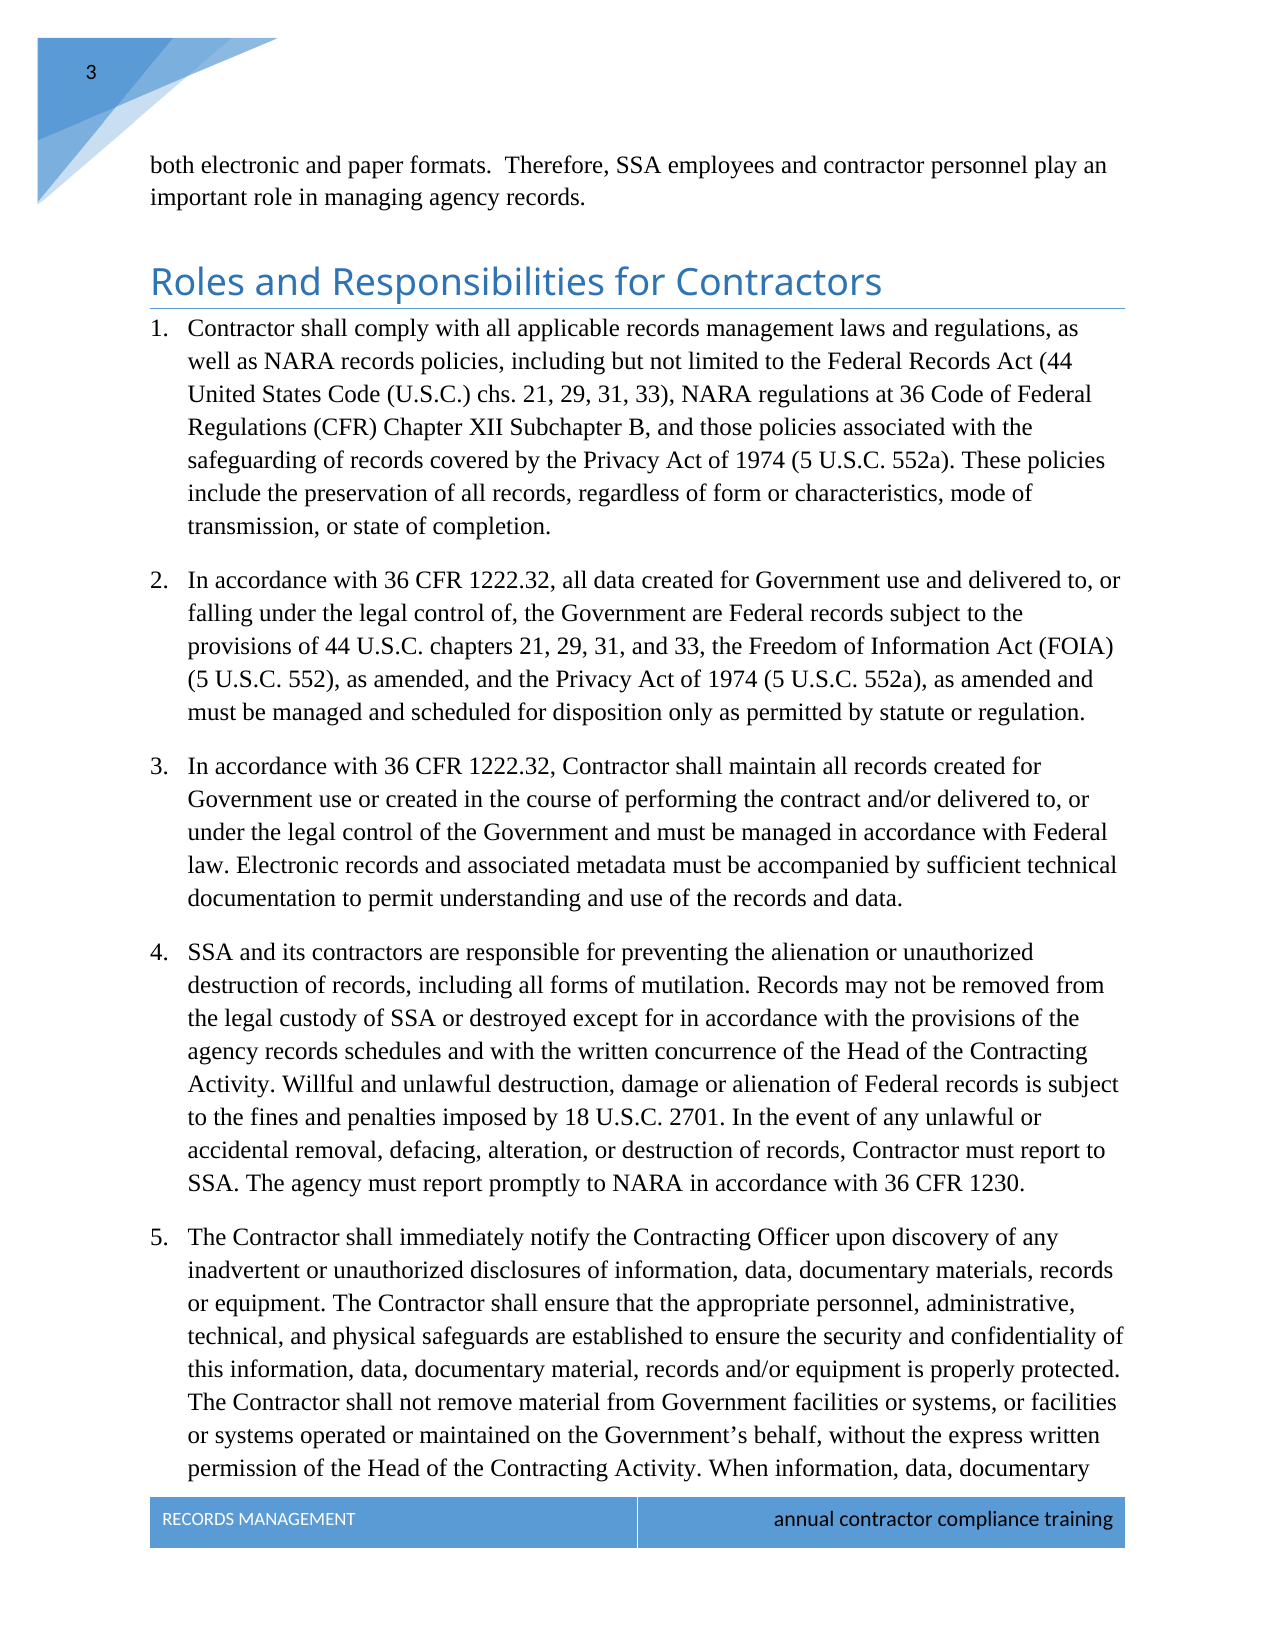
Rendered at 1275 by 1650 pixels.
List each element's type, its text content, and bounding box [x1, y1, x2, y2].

subtitle Roles and Responsibilities for Contractors [150, 255, 1125, 308]
list In accordance with 36 CFR 1222.32, Contractor shall maintain all records created for Government use or created in the course of performing the contract and/or delivered to, or under the legal control of the Government and must be managed in accordance with Federal law. Electronic records and associated metadata must be accompanied by sufficient technical documentation to permit understanding and use of the records and data. [150, 751, 1125, 912]
list SSA and its contractors are responsible for preventing the alienation or unauthorized destruction of records, including all forms of mutilation. Records may not be removed from the legal custody of SSA or destroyed except for in accordance with the provisions of the agency records schedules and with the written concurrence of the Head of the Contracting Activity. Willful and unlawful destruction, damage or alienation of Federal records is subject to the fines and penalties imposed by 18 U.S.C. 2701. In the event of any unlawful or accidental removal, defacing, alteration, or destruction of records, Contractor must report to SSA. The agency must report promptly to NARA in accordance with 36 CFR 1230. [150, 937, 1125, 1197]
picture [37, 37, 279, 206]
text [150, 150, 1125, 210]
list Contractor shall comply with all applicable records management laws and regulations, as well as NARA records policies, including but not limited to the Federal Records Act (44 United States Code (U.S.C.) chs. 21, 29, 31, 33), NARA regulations at 36 Code of Federal Regulations (CFR) Chapter XII Subchapter B, and those policies associated with the safeguarding of records covered by the Privacy Act of 1974 (5 U.S.C. 552a). These policies include the preservation of all records, regardless of form or characteristics, mode of transmission, or state of completion. [150, 313, 1125, 540]
list In accordance with 36 CFR 1222.32, all data created for Government use and delivered to, or falling under the legal control of, the Government are Federal records subject to the provisions of 44 U.S.C. chapters 21, 29, 31, and 33, the Freedom of Information Act (FOIA) (5 U.S.C. 552), as amended, and the Privacy Act of 1974 (5 U.S.C. 552a), as amended and must be managed and scheduled for disposition only as permitted by statute or regulation. [150, 565, 1125, 726]
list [150, 1222, 1125, 1482]
